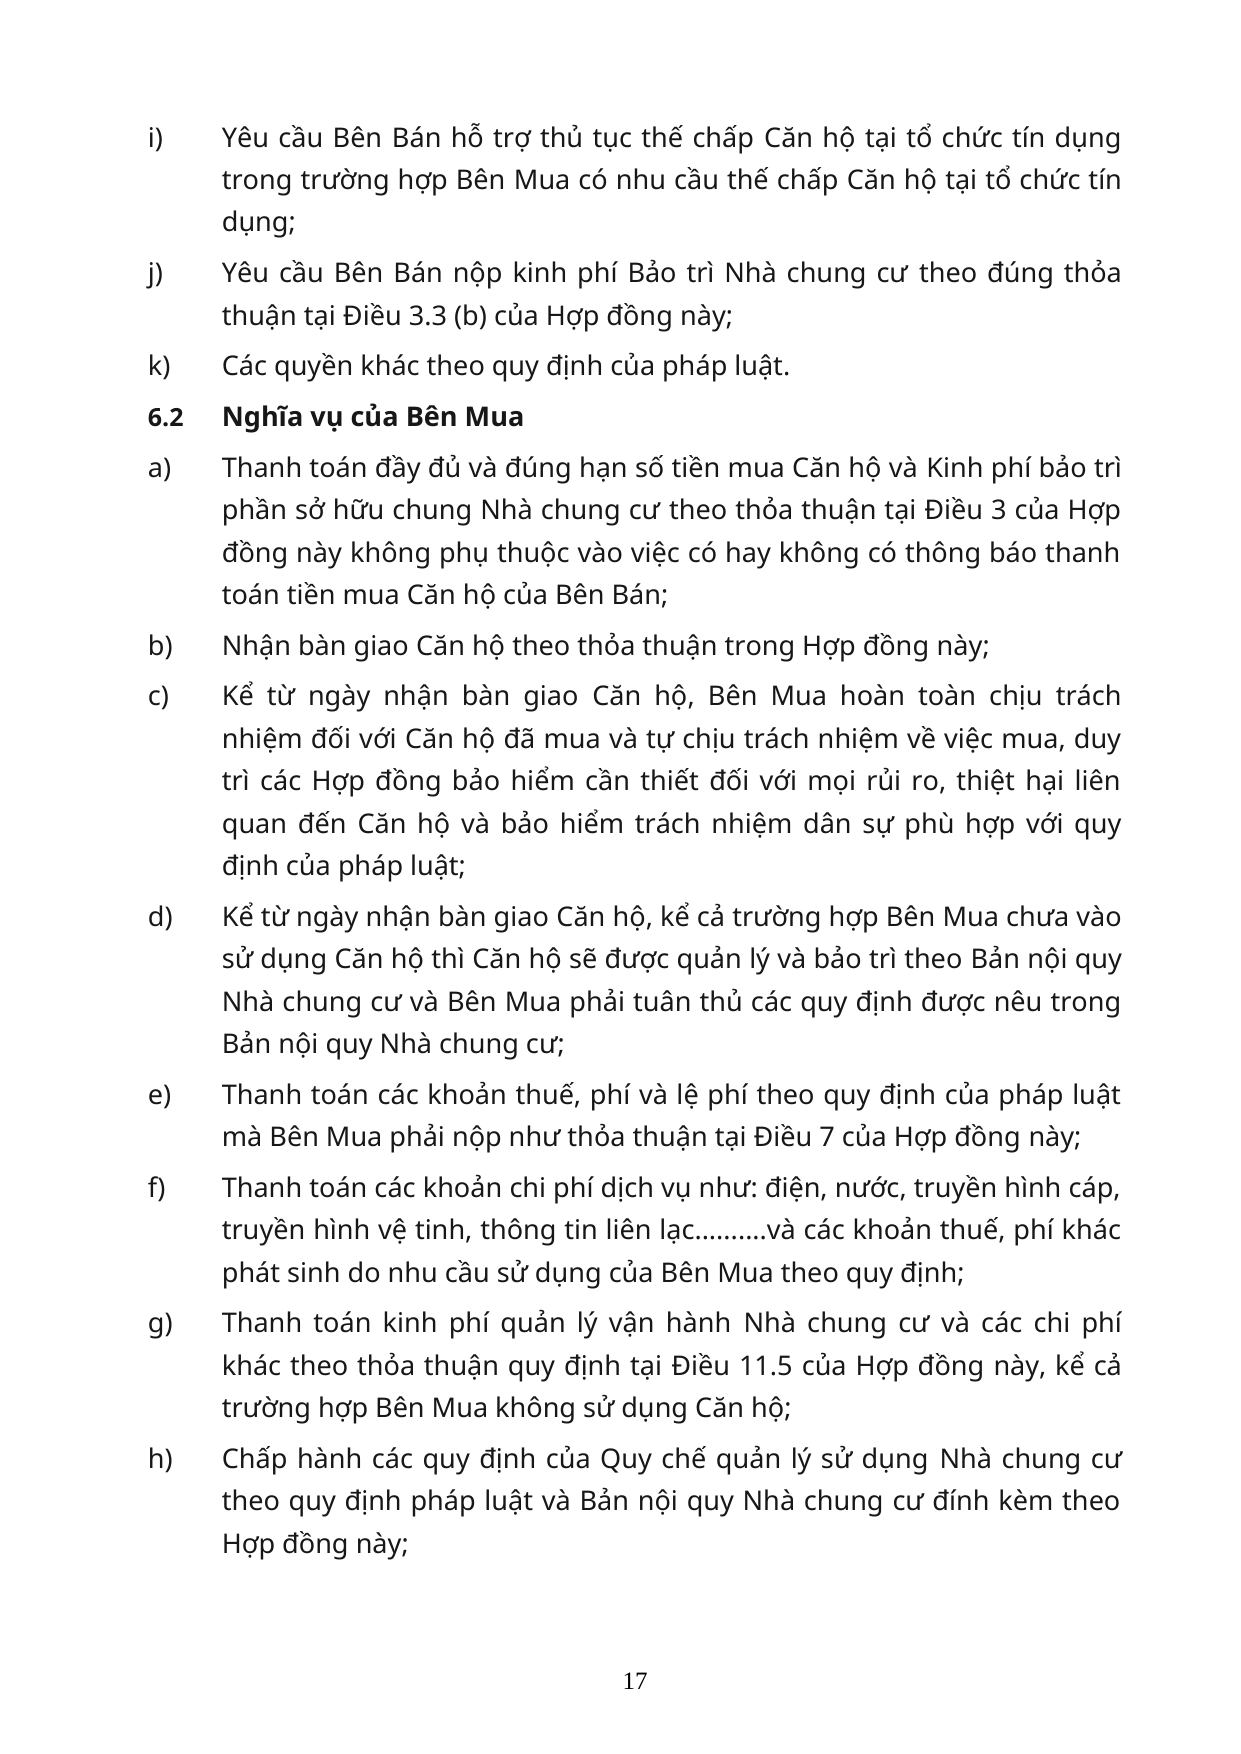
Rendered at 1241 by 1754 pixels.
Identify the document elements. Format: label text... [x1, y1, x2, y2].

list Kể từ ngày nhận bàn giao Căn hộ, Bên Mua hoàn toàn chịu trách nhiệm đối với Căn hộ đã mua và tự chịu trách nhiệm về việc mua, duy trì các Hợp đồng bảo hiểm cần thiết đối với mọi rủi ro, thiệt hại liên quan đến Căn hộ và bảo hiểm trách nhiệm dân sự phù hợp với quy định của pháp luật; [148, 677, 1122, 883]
list Yêu cầu Bên Bán nộp kinh phí Bảo trì Nhà chung cư theo đúng thỏa thuận tại Điều 3.3 (b) của Hợp đồng này; [148, 254, 1122, 333]
list Chấp hành các quy định của Quy chế quản lý sử dụng Nhà chung cư theo quy định pháp luật và Bản nội quy Nhà chung cư đính kèm theo Hợp đồng này; [148, 1439, 1122, 1561]
list Nhận bàn giao Căn hộ theo thỏa thuận trong Hợp đồng này; [148, 626, 1122, 663]
list Yêu cầu Bên Bán hỗ trợ thủ tục thế chấp Căn hộ tại tổ chức tín dụng trong trường hợp Bên Mua có nhu cầu thế chấp Căn hộ tại tổ chức tín dụng; [148, 118, 1122, 240]
list Thanh toán đầy đủ và đúng hạn số tiền mua Căn hộ và Kinh phí bảo trì phần sở hữu chung Nhà chung cư theo thỏa thuận tại Điều 3 của Hợp đồng này không phụ thuộc vào việc có hay không có thông báo thanh toán tiền mua Căn hộ của Bên Bán; [148, 448, 1122, 612]
list Nghĩa vụ của Bên Mua [148, 397, 1122, 434]
list Thanh toán kinh phí quản lý vận hành Nhà chung cư và các chi phí khác theo thỏa thuận quy định tại Điều 11.5 của Hợp đồng này, kể cả trường hợp Bên Mua không sử dụng Căn hộ; [148, 1304, 1122, 1425]
list Thanh toán các khoản chi phí dịch vụ như: điện, nước, truyền hình cáp, truyền hình vệ tinh, thông tin liên lạc..........và các khoản thuế, phí khác phát sinh do nhu cầu sử dụng của Bên Mua theo quy định; [148, 1168, 1122, 1290]
list Thanh toán các khoản thuế, phí và lệ phí theo quy định của pháp luật mà Bên Mua phải nộp như thỏa thuận tại Điều 7 của Hợp đồng này; [148, 1075, 1122, 1154]
list Các quyền khác theo quy định của pháp luật. [148, 347, 1122, 384]
list Kể từ ngày nhận bàn giao Căn hộ, kể cả trường hợp Bên Mua chưa vào sử dụng Căn hộ thì Căn hộ sẽ được quản lý và bảo trì theo Bản nội quy Nhà chung cư và Bên Mua phải tuân thủ các quy định được nêu trong Bản nội quy Nhà chung cư; [148, 897, 1122, 1061]
